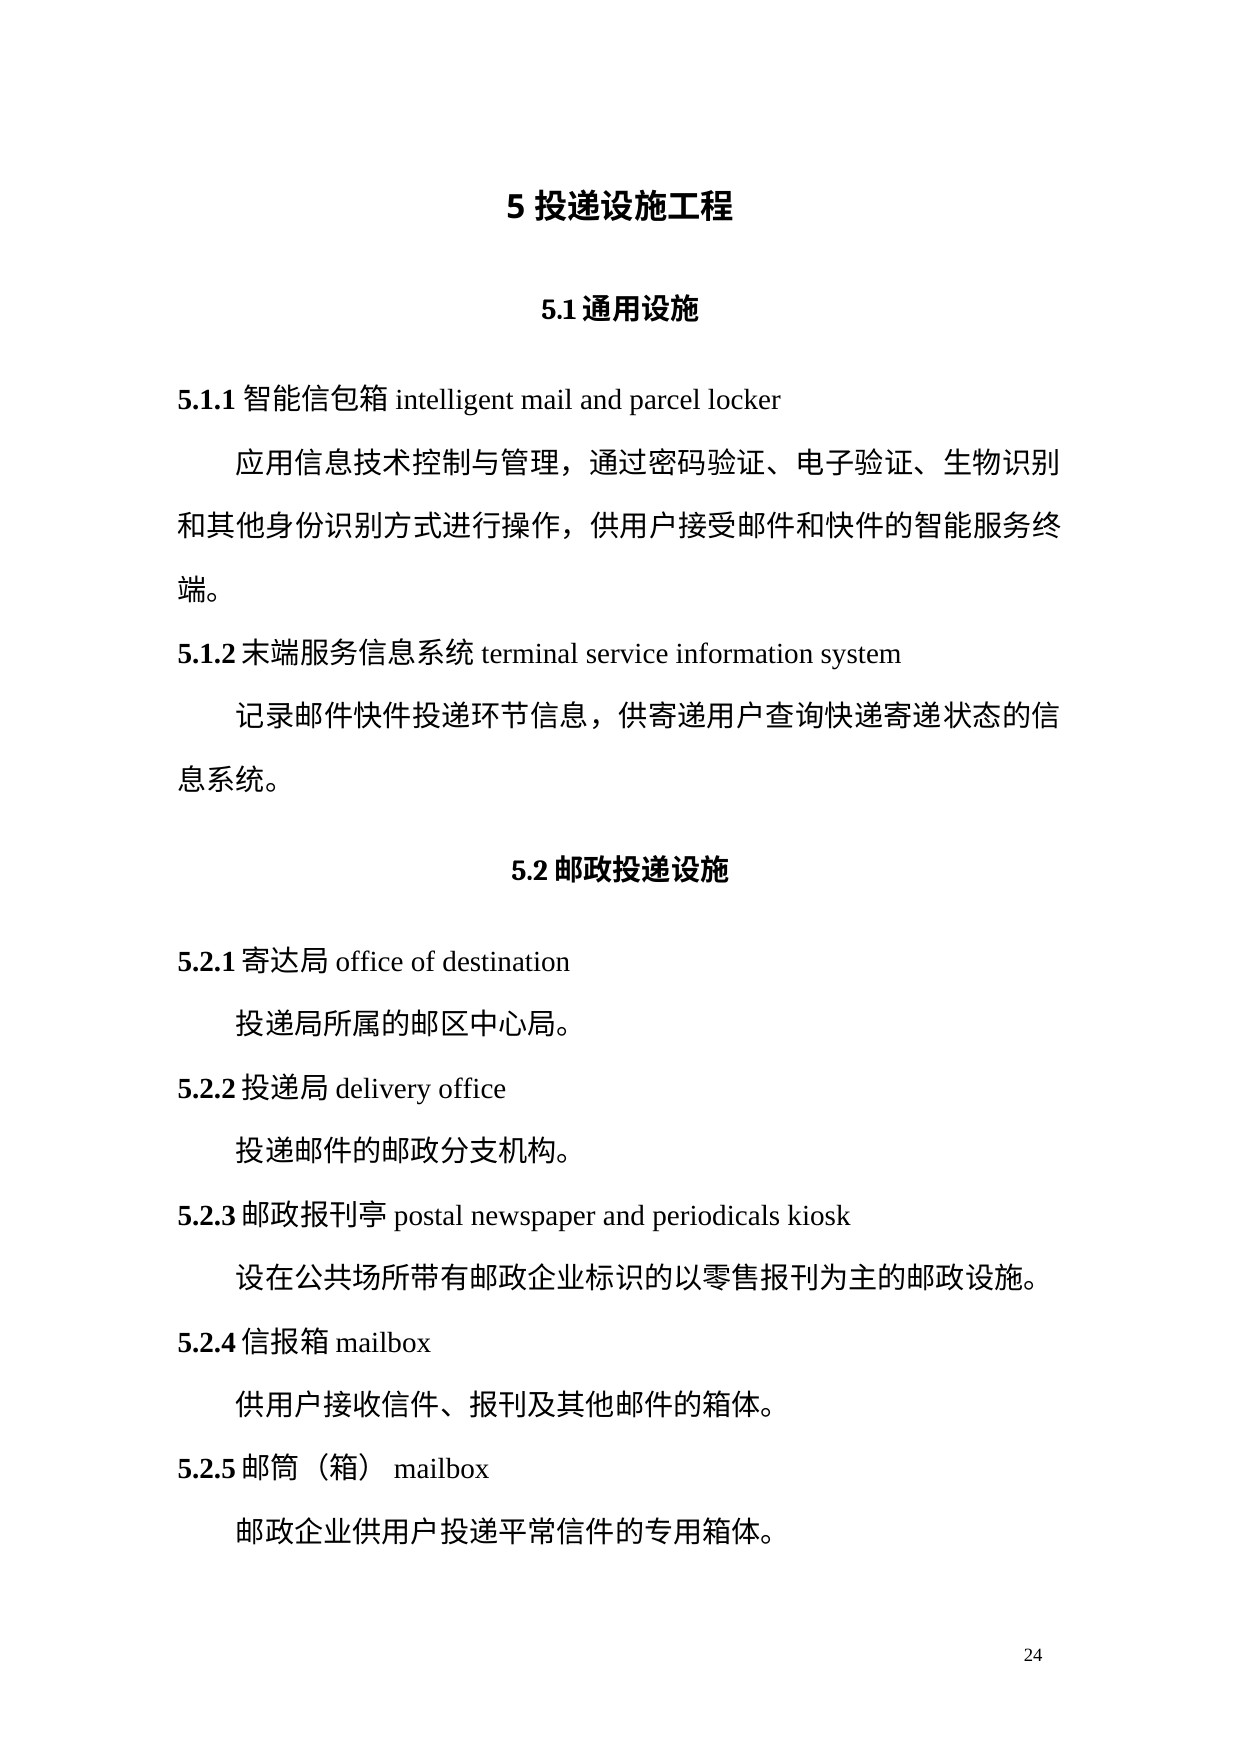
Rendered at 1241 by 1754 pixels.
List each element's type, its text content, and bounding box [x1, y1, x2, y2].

subtitle 5.1 通用设施 [177, 285, 1063, 328]
text 应用信息技术控制与管理，通过密码验证、电子验证、生物识别和其他身份识别方式进行操作，供用户接受邮件和快件的智能服务终端。 [177, 439, 1063, 608]
subtitle 5.2.1寄达局 office of destination [177, 937, 1063, 980]
subtitle 5.1.1 智能信包箱 intelligent mail and parcel locker [177, 376, 1063, 418]
subtitle 5.2.2投递局 delivery office [177, 1064, 1063, 1107]
subtitle 5 投递设施工程 [177, 180, 1063, 229]
text 投递邮件的邮政分支机构。 [177, 1128, 1063, 1170]
subtitle 5.2.4信报箱 mailbox [177, 1318, 1063, 1360]
text 记录邮件快件投递环节信息，供寄递用户查询快递寄递状态的信息系统。 [177, 693, 1063, 799]
subtitle 5.2.5邮筒（箱） mailbox [177, 1445, 1063, 1487]
subtitle 5.1.2末端服务信息系统 terminal service information system [177, 629, 1063, 672]
subtitle 5.2.3邮政报刊亭 postal newspaper and periodicals kiosk [177, 1191, 1063, 1233]
text 邮政企业供用户投递平常信件的专用箱体。 [177, 1508, 1063, 1551]
text 投递局所属的邮区中心局。 [177, 1001, 1063, 1043]
text 设在公共场所带有邮政企业标识的以零售报刊为主的邮政设施。 [177, 1255, 1063, 1297]
subtitle 5.2 邮政投递设施 [177, 847, 1063, 889]
text 供用户接收信件、报刊及其他邮件的箱体。 [177, 1382, 1063, 1424]
